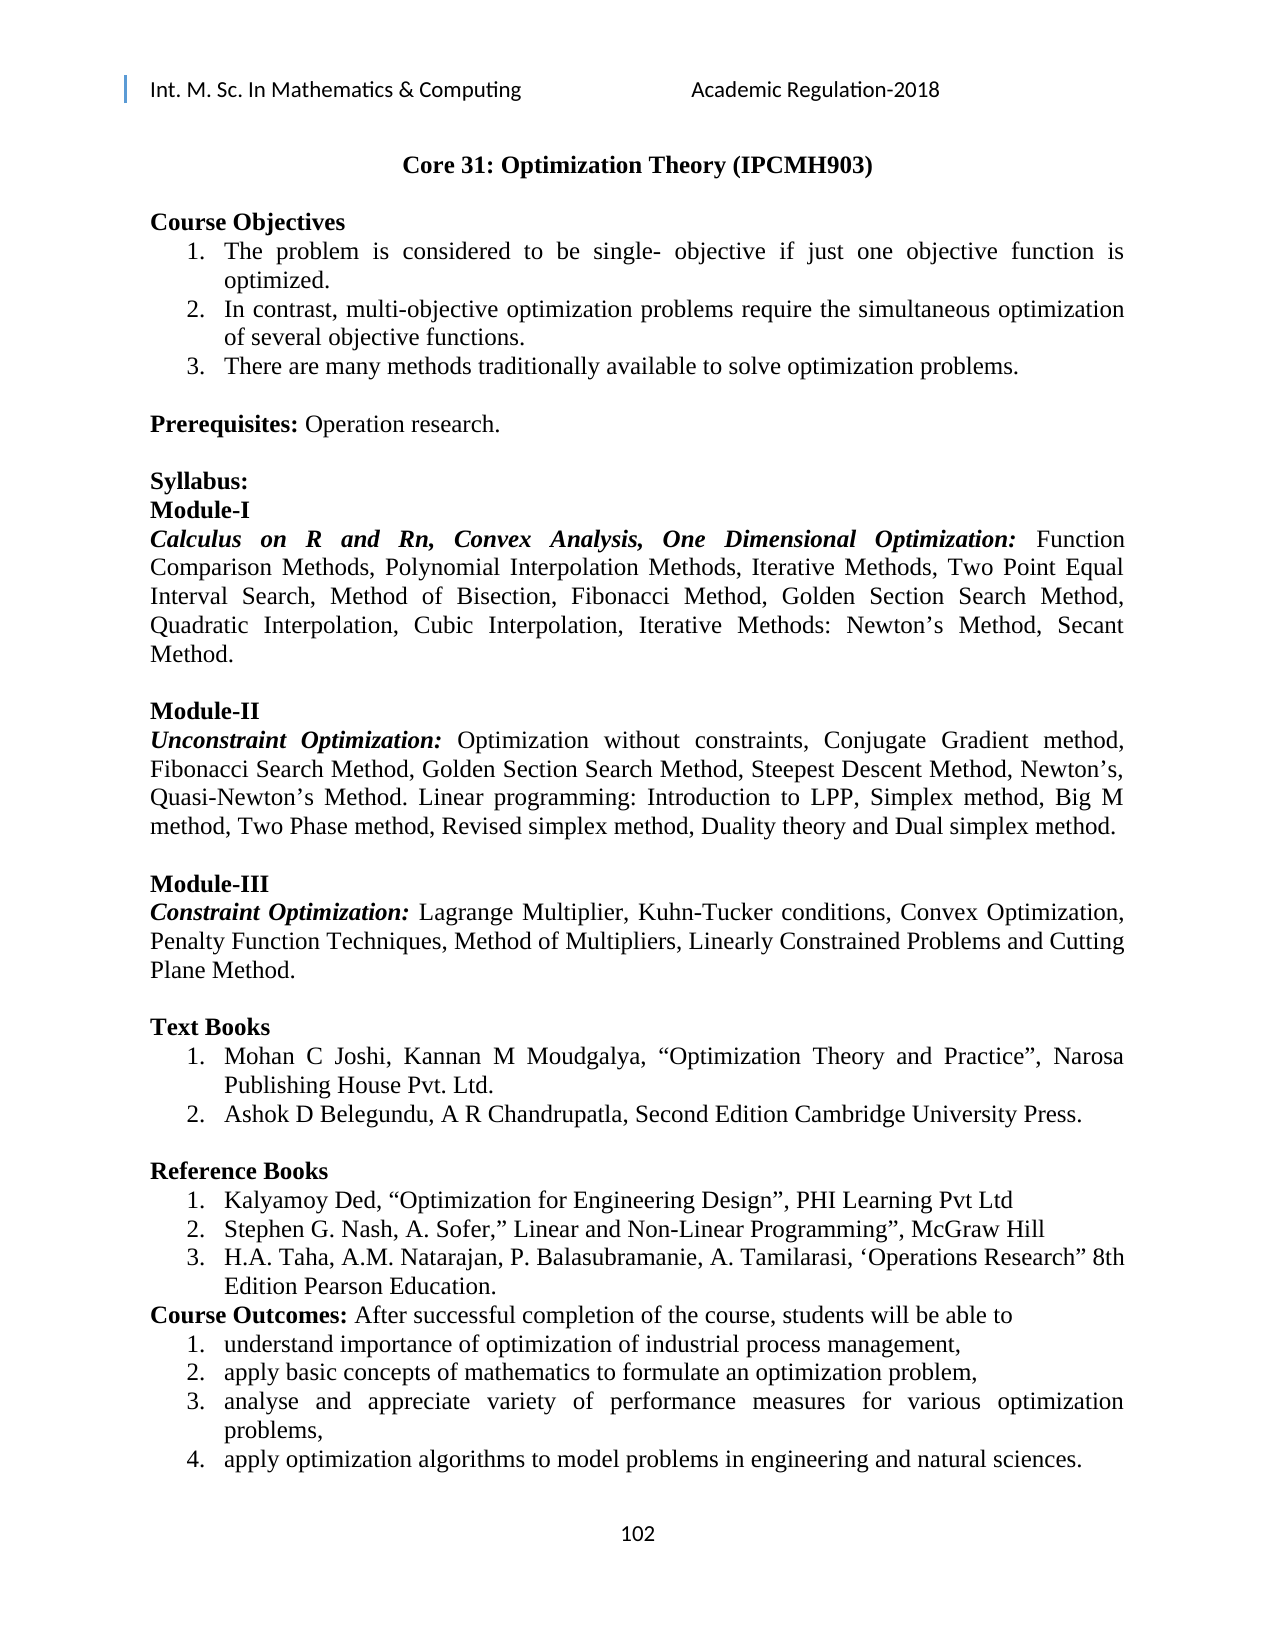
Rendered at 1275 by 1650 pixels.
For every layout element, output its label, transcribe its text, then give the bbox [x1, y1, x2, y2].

text Text Books [150, 1012, 1125, 1041]
text Module-I [150, 495, 1125, 524]
list Stephen G. Nash, A. Sofer,” Linear and Non-Linear Programming”, McGraw Hill [186, 1214, 1125, 1242]
list analyse and appreciate variety of performance measures for various optimization problems, [186, 1386, 1125, 1444]
text Prerequisites: Operation research. [150, 409, 1125, 437]
text Syllabus: [150, 466, 1125, 495]
text Module-III [150, 869, 1125, 897]
list Ashok D Belegundu, A R Chandrupatla, Second Edition Cambridge University Press. [186, 1099, 1125, 1127]
list In contrast, multi-objective optimization problems require the simultaneous optimization of several objective functions. [186, 294, 1125, 351]
list Mohan C Joshi, Kannan M Moudgalya, “Optimization Theory and Practice”, Narosa Publishing House Pvt. Ltd. [186, 1041, 1125, 1099]
list apply optimization algorithms to model problems in engineering and natural sciences. [186, 1444, 1125, 1472]
list Kalyamoy Ded, “Optimization for Engineering Design”, PHI Learning Pvt Ltd [186, 1185, 1125, 1214]
list There are many methods traditionally available to solve optimization problems. [186, 351, 1125, 380]
text Calculus on R and Rn, Convex Analysis, One Dimensional Optimization: Function Comparison Methods, Polynomial Interpolation Methods, Iterative Methods, Two Point Equal Interval Search, Method of Bisection, Fibonacci Method, Golden Section Search Method, Quadratic Interpolation, Cubic Interpolation, Iterative Methods: Newton’s Method, Secant Method. [150, 524, 1125, 667]
text Course Outcomes: After successful completion of the course, students will be able to [150, 1300, 1125, 1329]
list apply basic concepts of mathematics to formulate an optimization problem, [186, 1357, 1125, 1386]
list The problem is considered to be single- objective if just one objective function is optimized. [186, 236, 1125, 294]
text Core 31: Optimization Theory (IPCMH903) [150, 150, 1125, 179]
text Constraint Optimization: Lagrange Multiplier, Kuhn-Tucker conditions, Convex Optimization, Penalty Function Techniques, Method of Multipliers, Linearly Constrained Problems and Cutting Plane Method. [150, 897, 1125, 984]
list H.A. Taha, A.M. Natarajan, P. Balasubramanie, A. Tamilarasi, ‘Operations Research” 8th Edition Pearson Education. [186, 1242, 1125, 1300]
text Reference Books [150, 1156, 1125, 1185]
list understand importance of optimization of industrial process management, [186, 1329, 1125, 1357]
text Course Objectives [150, 207, 1125, 236]
text Unconstraint Optimization: Optimization without constraints, Conjugate Gradient method, Fibonacci Search Method, Golden Section Search Method, Steepest Descent Method, Newton’s, Quasi-Newton’s Method. Linear programming: Introduction to LPP, Simplex method, Big M method, Two Phase method, Revised simplex method, Duality theory and Dual simplex method. [150, 725, 1125, 840]
text Module-II [150, 696, 1125, 725]
